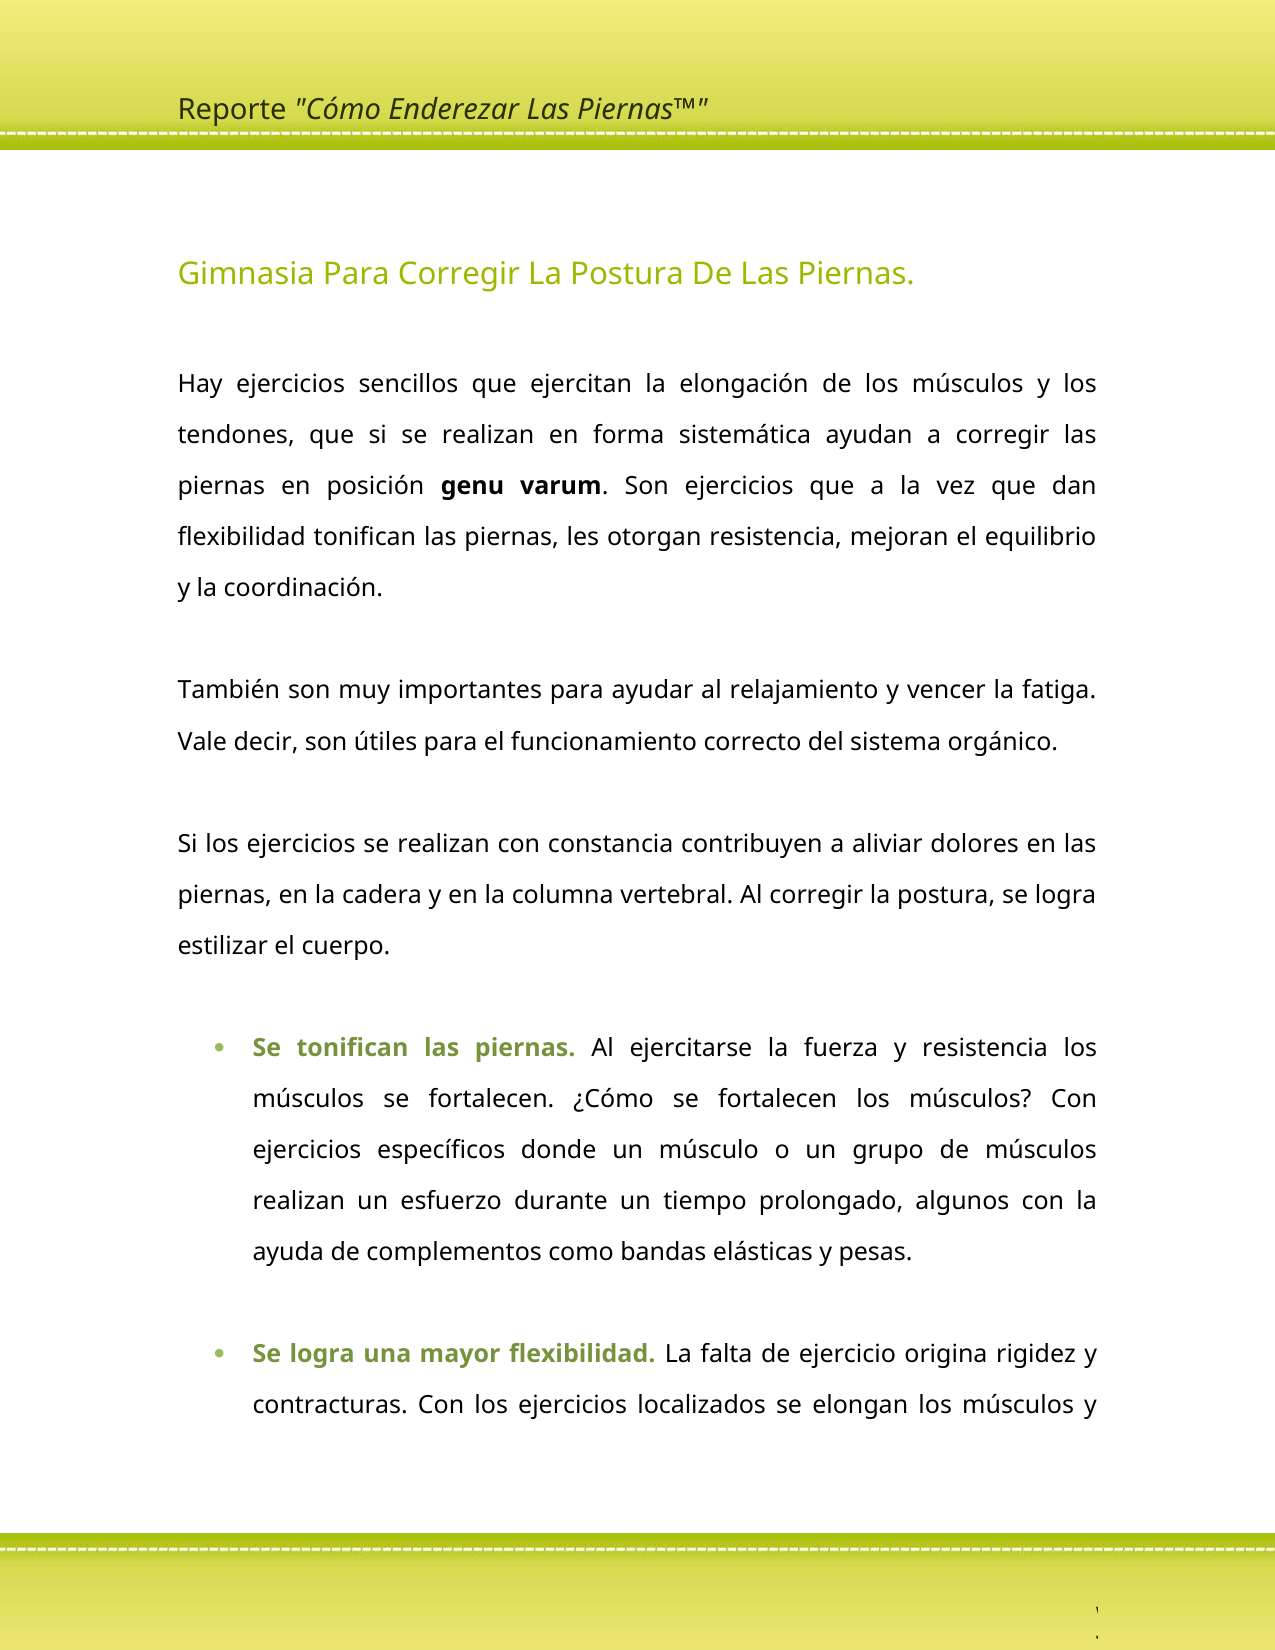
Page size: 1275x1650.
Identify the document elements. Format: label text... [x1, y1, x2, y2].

text También son muy importantes para ayudar al relajamiento y vencer la fatiga. Vale decir, son útiles para el funcionamiento correcto del sistema orgánico. [177, 672, 1098, 757]
list Se tonifican las piernas. Al ejercitarse la fuerza y resistencia los músculos se fortalecen. ¿Cómo se fortalecen los músculos? Con ejercicios específicos donde un músculo o un grupo de músculos realizan un esfuerzo durante un tiempo prolongado, algunos con la ayuda de complementos como bandas elásticas y pesas. [215, 1029, 1098, 1268]
picture [0, 1533, 1275, 1650]
picture [0, 0, 1275, 150]
text Hay ejercicios sencillos que ejercitan la elongación de los músculos y los tendones, que si se realizan en forma sistemática ayudan a corregir las piernas en posición genu varum. Son ejercicios que a la vez que dan flexibilidad tonifican las piernas, les otorgan resistencia, mejoran el equilibrio y la coordinación. [177, 366, 1098, 604]
text Si los ejercicios se realizan con constancia contribuyen a aliviar dolores en las piernas, en la cadera y en la columna vertebral. Al corregir la postura, se logra estilizar el cuerpo. [177, 825, 1098, 961]
text Gimnasia Para Corregir La Postura De Las Piernas. [177, 251, 1098, 294]
